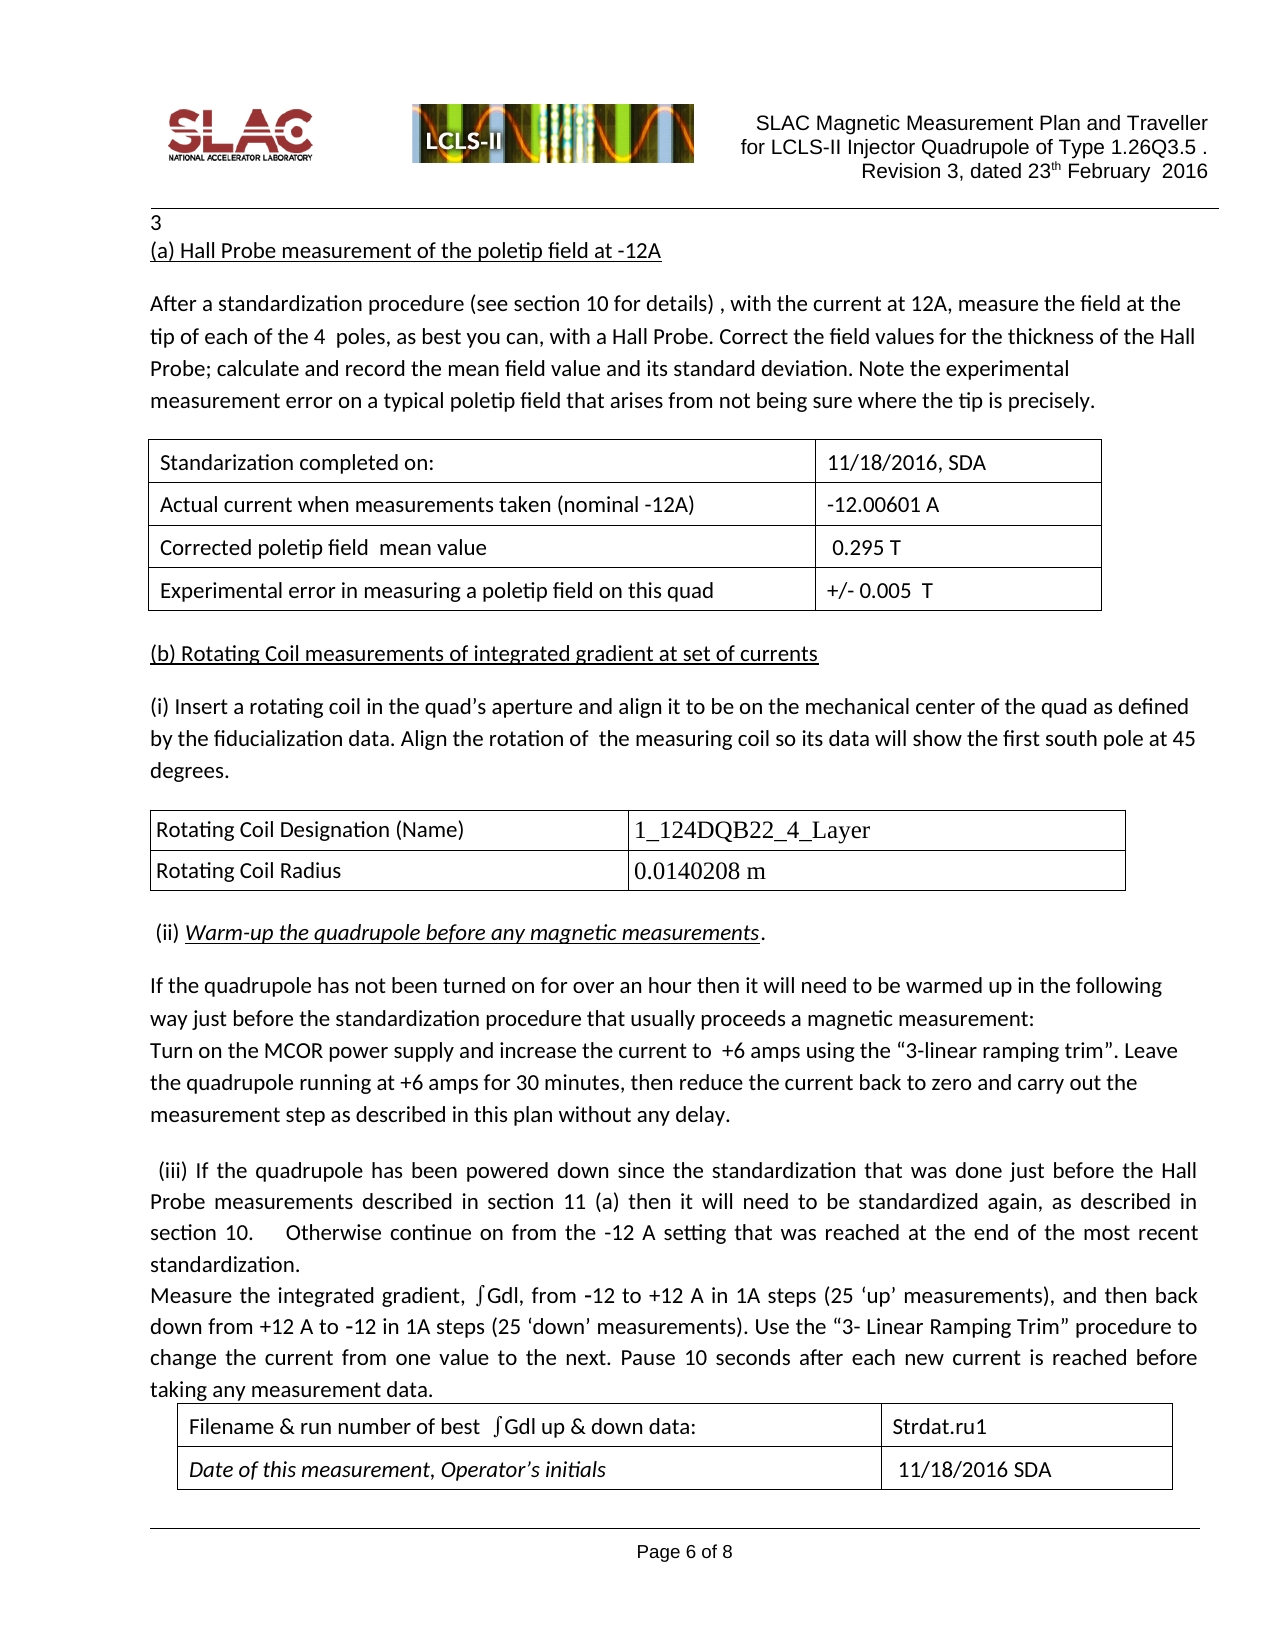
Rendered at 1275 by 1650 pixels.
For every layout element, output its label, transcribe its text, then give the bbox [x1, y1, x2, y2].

table_cell 0.295 T [816, 526, 1101, 567]
table_cell Actual current when measurements taken (nominal -12A) [149, 483, 815, 524]
text (i) Insert a rotating coil in the quad’s aperture and align it to be on the mechanical center of the quad as defined by the fiducialization data. Align the rotation of the measuring coil so its data will show the first south pole at 45 degrees. [150, 692, 1200, 784]
table_header Filename & run number of best Gdl up & down data: [178, 1404, 881, 1446]
picture [412, 104, 694, 163]
table_cell Experimental error in measuring a poletip field on this quad [149, 568, 815, 610]
table_cell 0.0140208 m [629, 851, 1125, 890]
table_header Strdat.ru1 [882, 1404, 1172, 1446]
table_cell -12.00601 A [816, 483, 1101, 524]
text (iii) If the quadrupole has been powered down since the standardization that was done just before the Hall Probe measurements described in section 11 (a) then it will need to be standardized again, as described in section 10. Otherwise continue on from the -12 A setting that was reached at the end of the most recent standardization. [150, 1153, 1200, 1278]
text Measure the integrated gradient, Gdl, from 12 to +12 A in 1A steps (25 ‘up’ measurements), and then back down from +12 A to 12 in 1A steps (25 ‘down’ measurements). Use the “3- Linear Ramping Trim” procedure to change the current from one value to the next. Pause 10 seconds after each new current is reached before taking any measurement data. [150, 1278, 1200, 1403]
table_cell +/- 0.005 T [816, 568, 1101, 610]
text If the quadrupole has not been turned on for over an hour then it will need to be warmed up in the following way just before the standardization procedure that usually proceeds a magnetic measurement: Turn on the MCOR power supply and increase the current to +6 amps using the “3-linear ramping trim”. Leave the quadrupole running at +6 amps for 30 minutes, then reduce the current back to zero and carry out the measurement step as described in this plan without any delay. [150, 972, 1200, 1128]
text (ii) Warm-up the quadrupole before any magnetic measurements. [150, 918, 1200, 947]
table_header Standarization completed on: [149, 440, 815, 482]
table_header 1_124DQB22_4_Layer [629, 811, 1125, 850]
table_header Rotating Coil Designation (Name) [151, 811, 628, 850]
table_cell Corrected poletip field mean value [149, 526, 815, 567]
table_cell 11/18/2016 SDA [882, 1447, 1172, 1489]
table_cell Date of this measurement, Operator’s initials [178, 1447, 881, 1489]
picture [162, 90, 319, 178]
table_cell Rotating Coil Radius [151, 851, 628, 890]
text (b) Rotating Coil measurements of integrated gradient at set of currents [150, 639, 1200, 667]
text (a) Hall Probe measurement of the poletip field at -12A [150, 237, 1200, 264]
text After a standardization procedure (see section 10 for details) , with the current at 12A, measure the field at the tip of each of the 4 poles, as best you can, with a Hall Probe. Correct the field values for the thickness of the Hall Probe; calculate and record the mean field value and its standard deviation. Note the experimental measurement error on a typical poletip field that arises from not being sure where the tip is precisely. [150, 289, 1200, 414]
table_header 11/18/2016, SDA [816, 440, 1101, 482]
